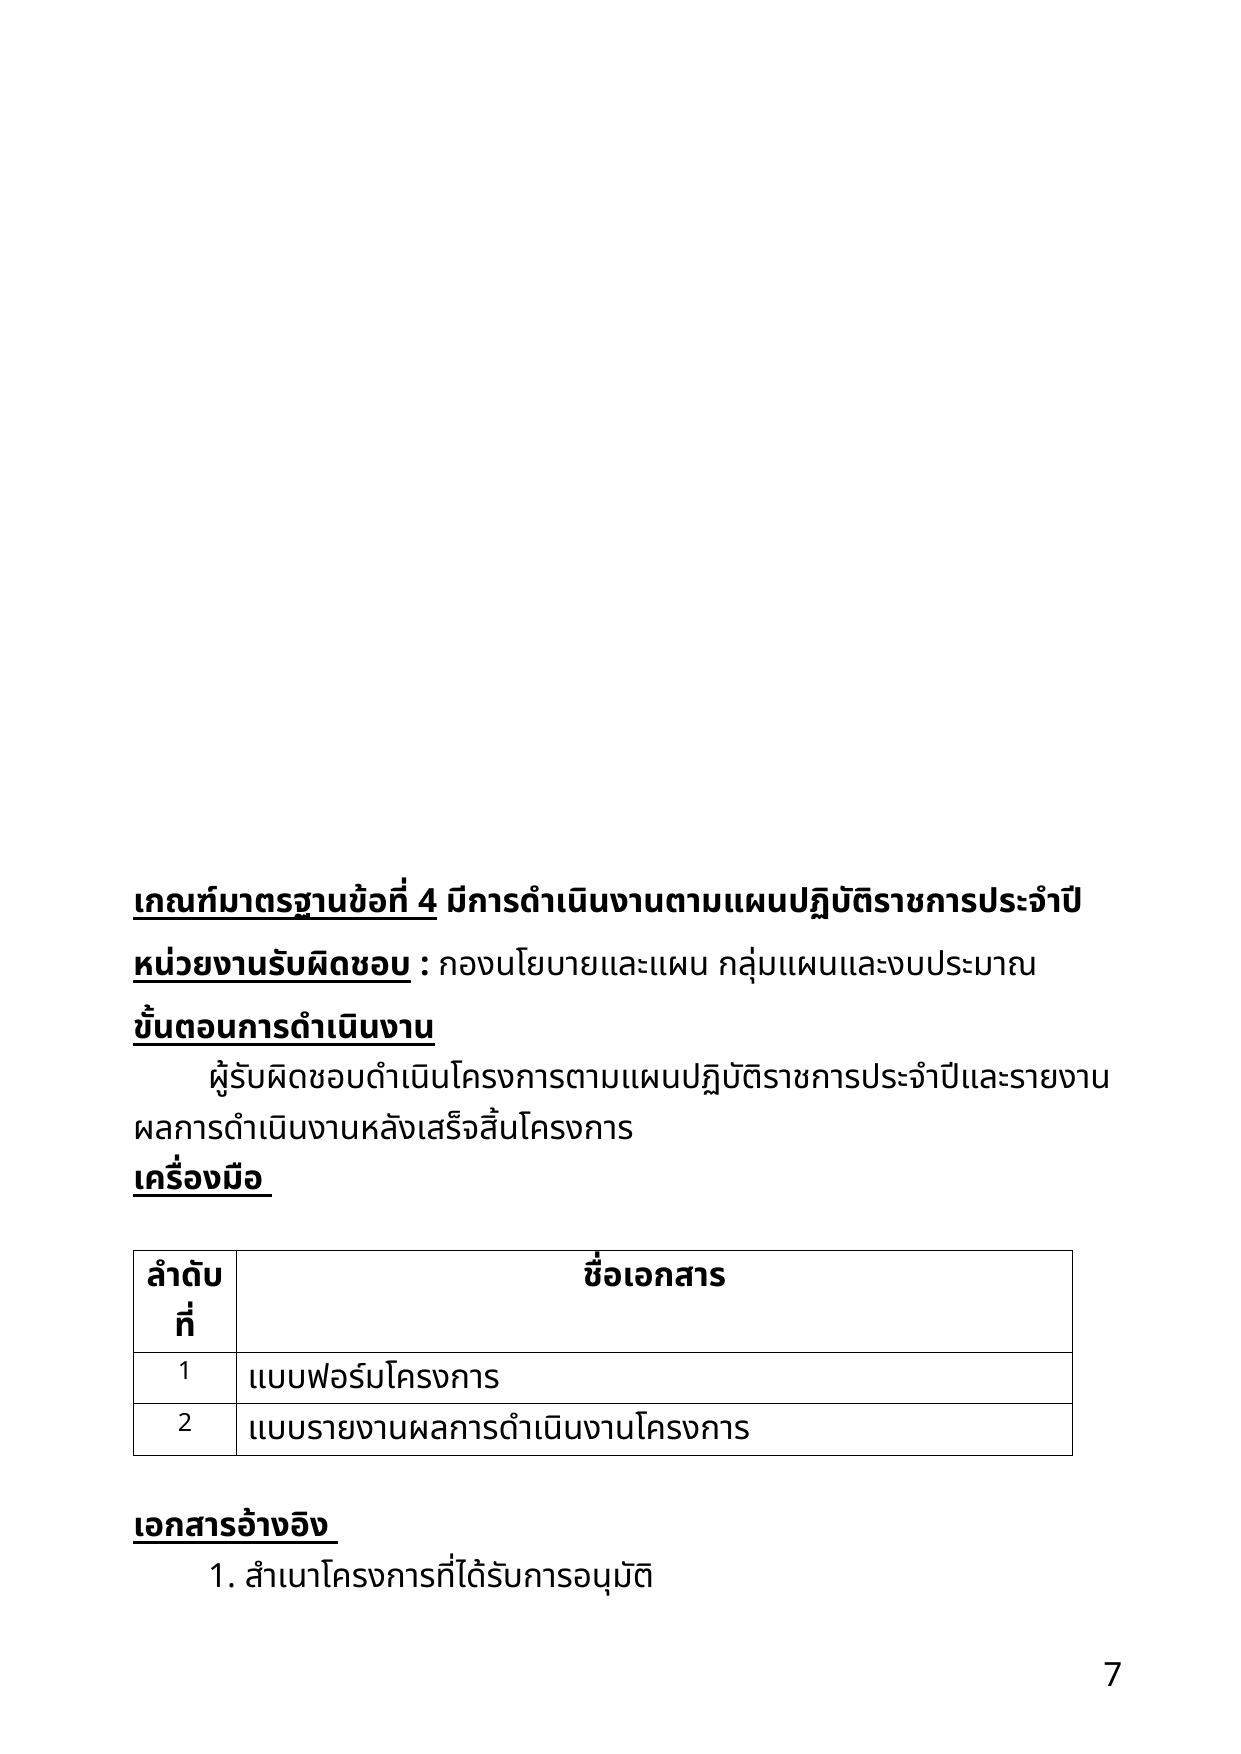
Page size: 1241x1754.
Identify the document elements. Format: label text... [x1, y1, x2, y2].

text เอกสารอ้างอิง [133, 1501, 1122, 1552]
text หน่วยงานรับผิดชอบ : กองนโยบายและแผน กลุ่มแผนและงบประมาณ [133, 940, 1122, 990]
table_cell แบบฟอร์มโครงการ [237, 1353, 1072, 1403]
table_header ลำดับที่ [134, 1251, 236, 1352]
text 1. สำเนาโครงการที่ได้รับการอนุมัติ [133, 1552, 1122, 1602]
text เครื่องมือ [133, 1154, 1122, 1204]
table_cell แบบรายงานผลการดำเนินงานโครงการ [237, 1404, 1072, 1455]
text ผู้รับผิดชอบดำเนินโครงการตามแผนปฏิบัติราชการประจำปีและรายงานผลการดำเนินงานหลังเสร็จสิ้นโครงการ [133, 1053, 1122, 1154]
table_cell 2 [134, 1404, 236, 1455]
table_header ชื่อเอกสาร [237, 1251, 1072, 1352]
text เกณฑ์มาตรฐานข้อที่ 4 มีการดำเนินงานตามแผนปฏิบัติราชการประจำปี [133, 877, 1122, 927]
table_cell 1 [134, 1353, 236, 1403]
text ขั้นตอนการดำเนินงาน [133, 1003, 1122, 1053]
